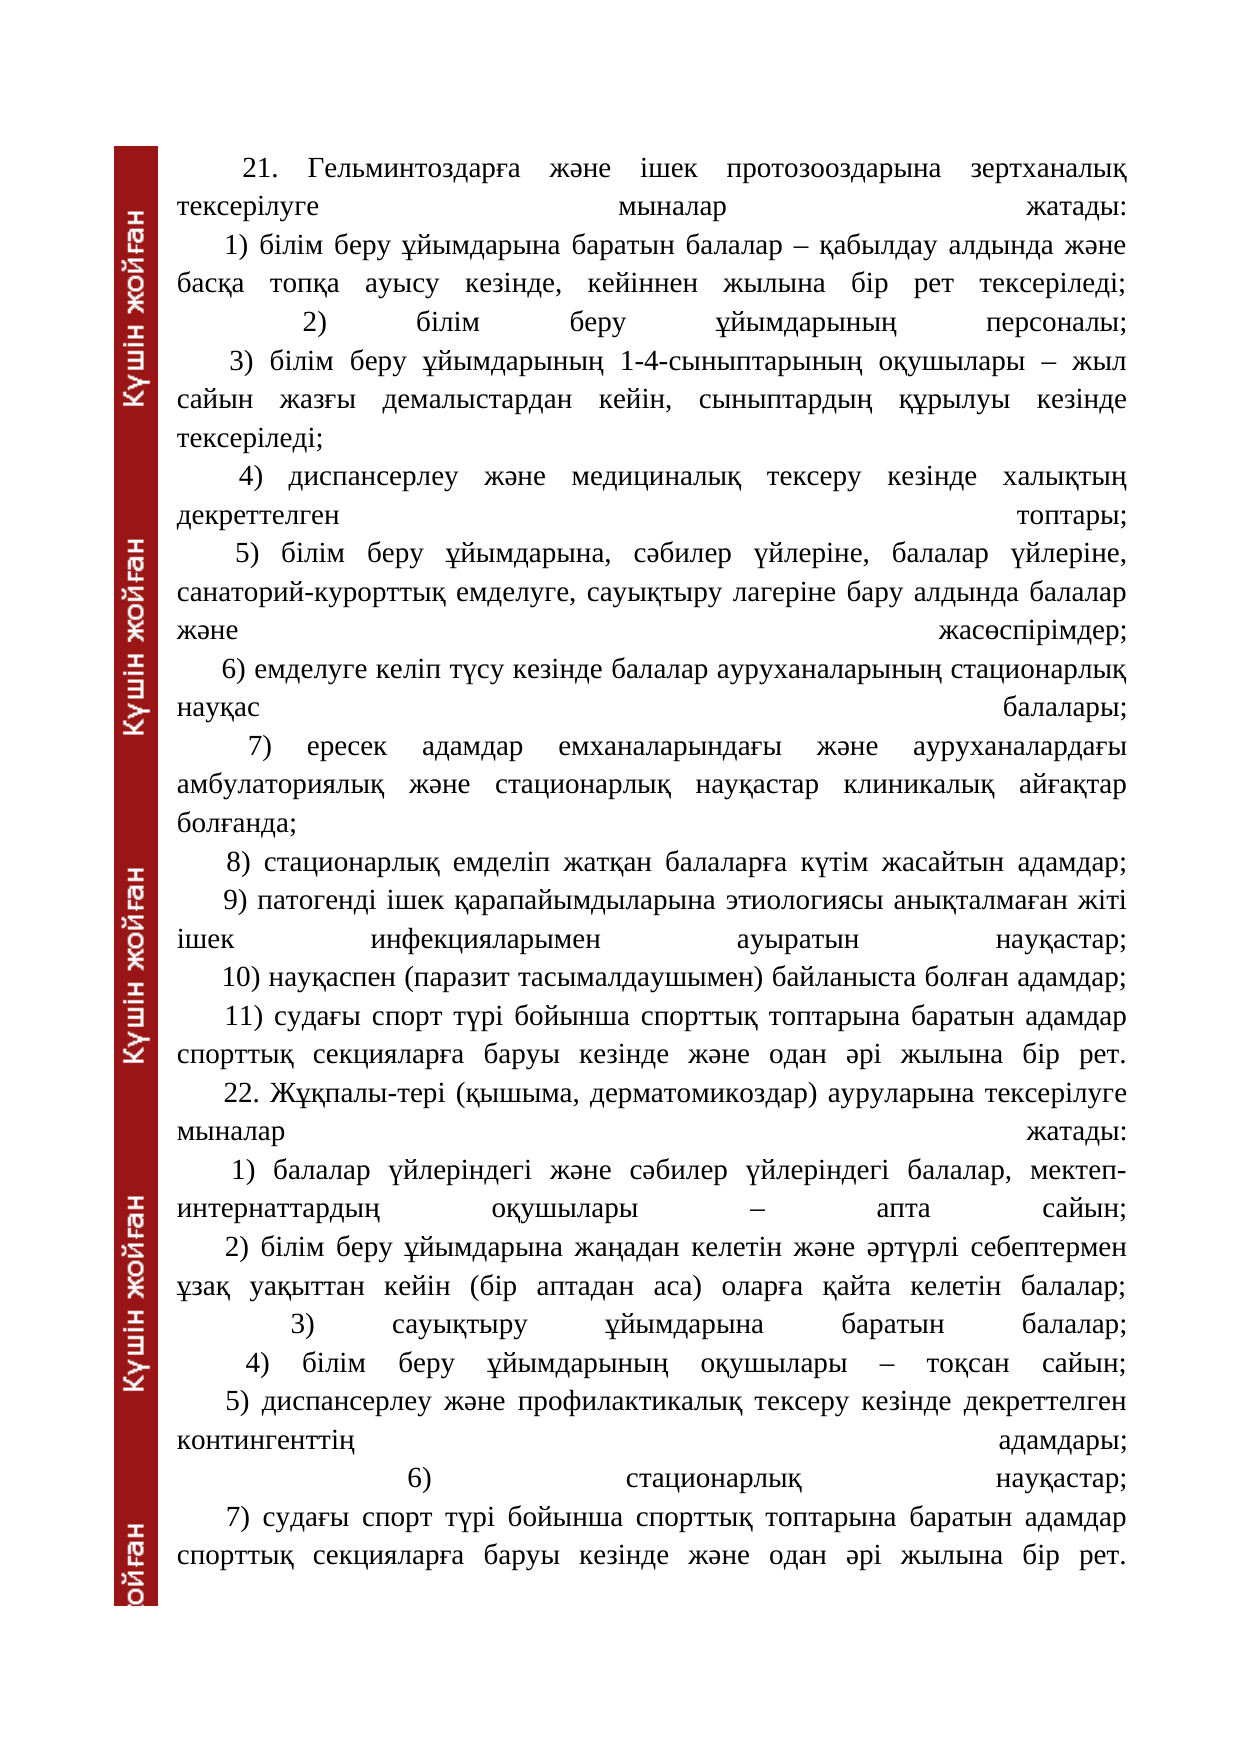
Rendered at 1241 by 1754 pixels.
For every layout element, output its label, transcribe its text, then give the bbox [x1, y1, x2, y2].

picture [114, 1571, 158, 1606]
picture [114, 146, 158, 150]
